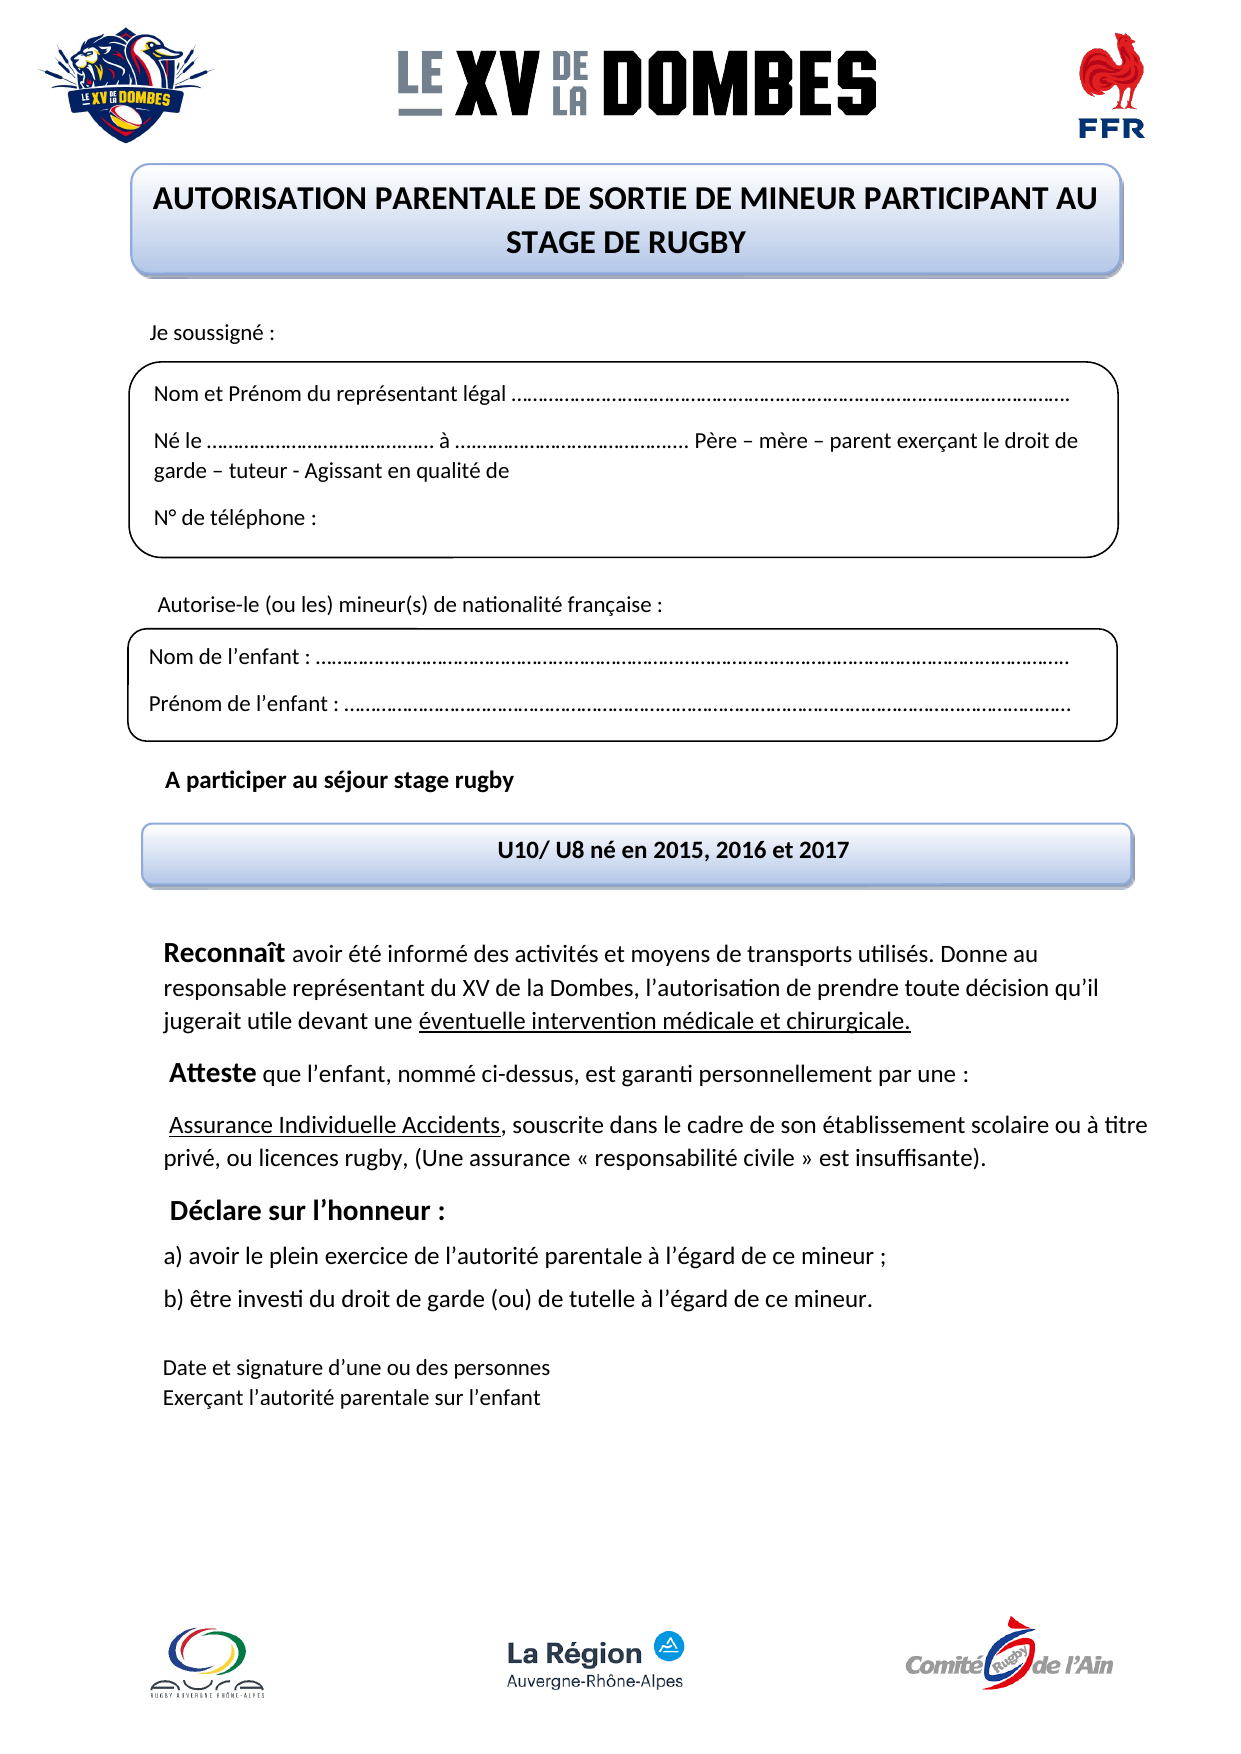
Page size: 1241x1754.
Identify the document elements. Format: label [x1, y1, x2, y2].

picture [1057, 31, 1166, 139]
picture [147, 1623, 267, 1704]
picture [477, 1601, 713, 1719]
picture [895, 1593, 1123, 1712]
picture [36, 25, 218, 146]
picture [366, 23, 909, 147]
